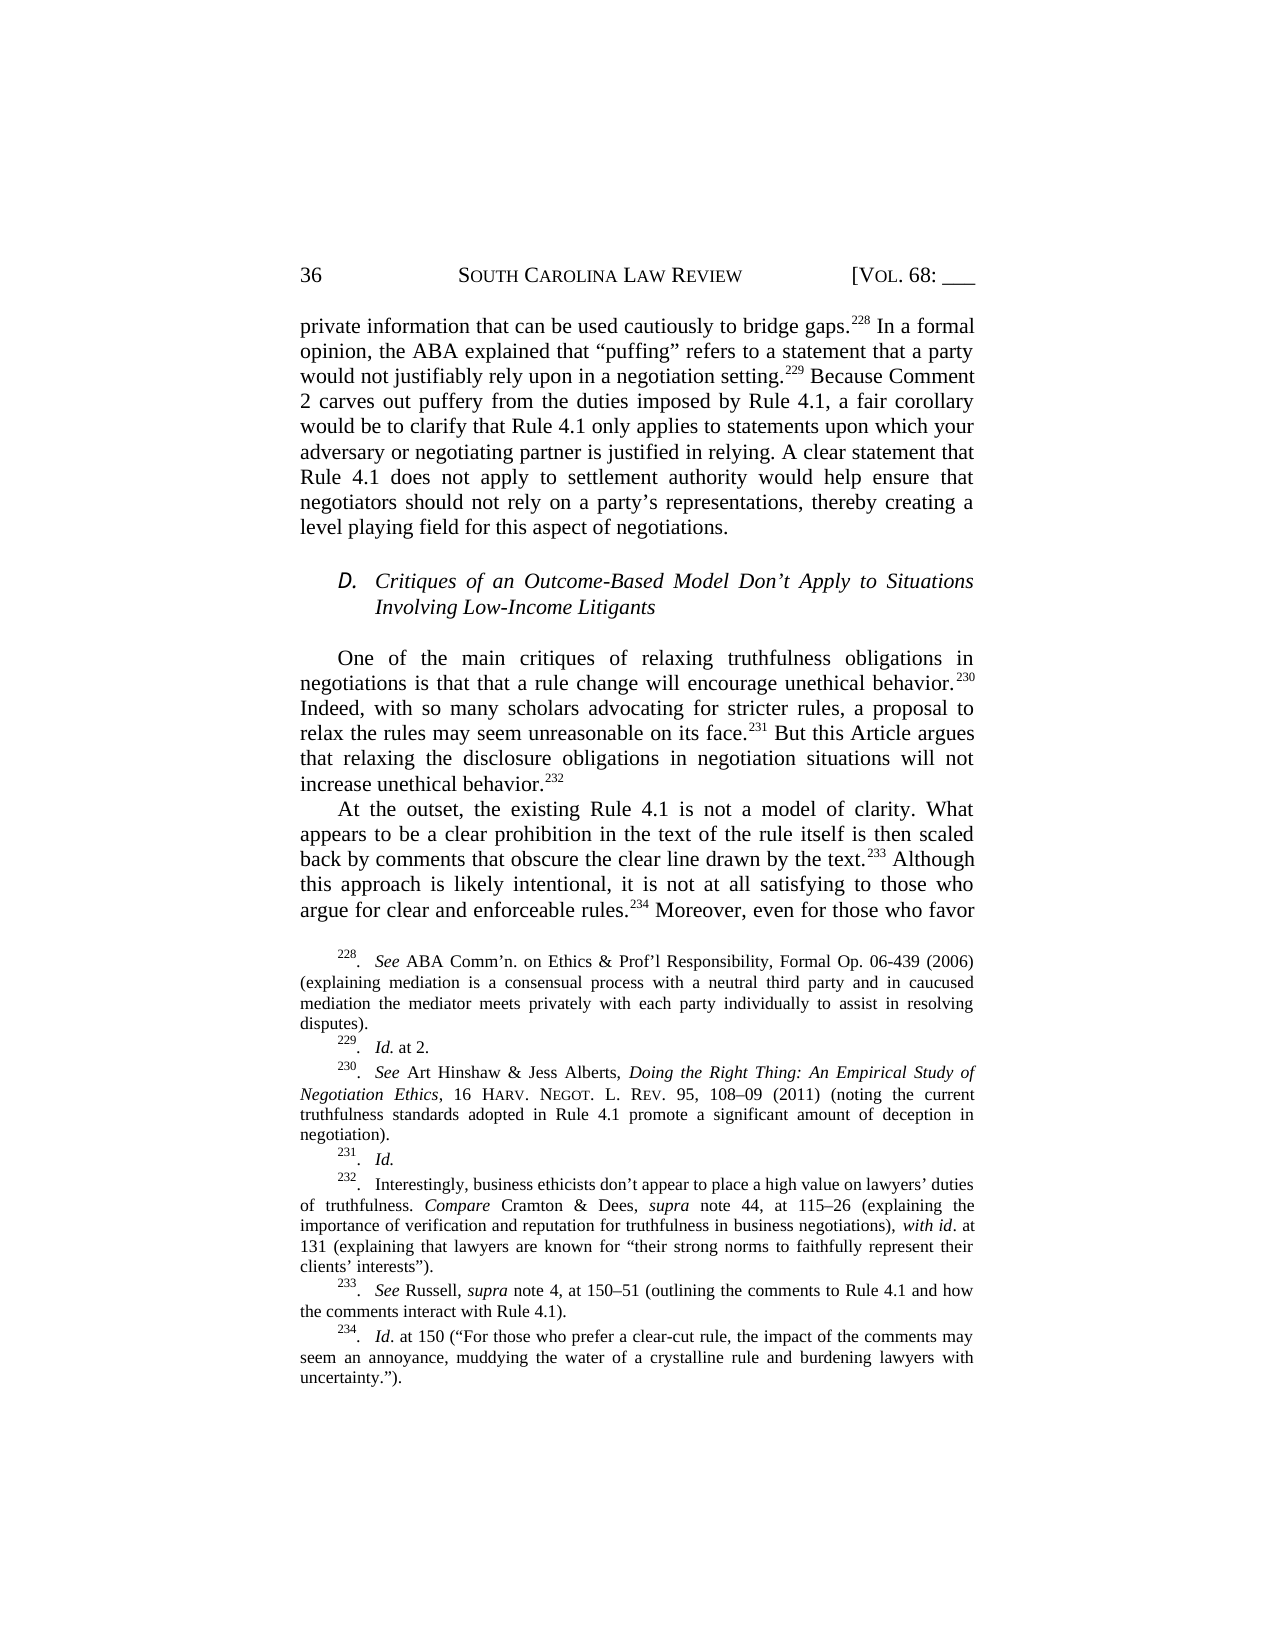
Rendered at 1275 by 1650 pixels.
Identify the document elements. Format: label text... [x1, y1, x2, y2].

text The ABA has already endorsed this approach in the context of caucused mediation, where the mediator meets individually with each party to obtain private information that can be used cautiously to bridge gaps. In a formal opinion, the ABA explained that “puffing” refers to a statement that a party would not justifiably rely upon in a negotiation setting. Because Comment 2 carves out puffery from the duties imposed by Rule 4.1, a fair corollary would be to clarify that Rule 4.1 only applies to statements upon which your adversary or negotiating partner is justified in relying. A clear statement that Rule 4.1 does not apply to settlement authority would help ensure that negotiators should not rely on a party’s representations, thereby creating a level playing field for this aspect of negotiations. [300, 313, 975, 539]
subtitle Critiques of an Outcome-Based Model Don’t Apply to Situations Involving Low-Income Litigants [337, 564, 975, 619]
text At the outset, the existing Rule 4.1 is not a model of clarity. What appears to be a clear prohibition in the text of the rule itself is then scaled back by comments that obscure the clear line drawn by the text. Although this approach is likely intentional, it is not at all satisfying to those who argue for clear and enforceable rules. Moreover, even for those who favor uncertainty, the indeterminacy of the rule does not seem to have a broad salutary effect, at least in negotiations. Thus, the current formulation of the rule is not satisfying to anyone. There are three arguments for why replacing it with a purely aspirational rule is likely to improve outcomes. [300, 796, 975, 922]
text One of the main critiques of relaxing truthfulness obligations in negotiations is that that a rule change will encourage unethical behavior. Indeed, with so many scholars advocating for stricter rules, a proposal to relax the rules may seem unreasonable on its face. But this Article argues that relaxing the disclosure obligations in negotiation situations will not increase unethical behavior. [300, 644, 975, 796]
